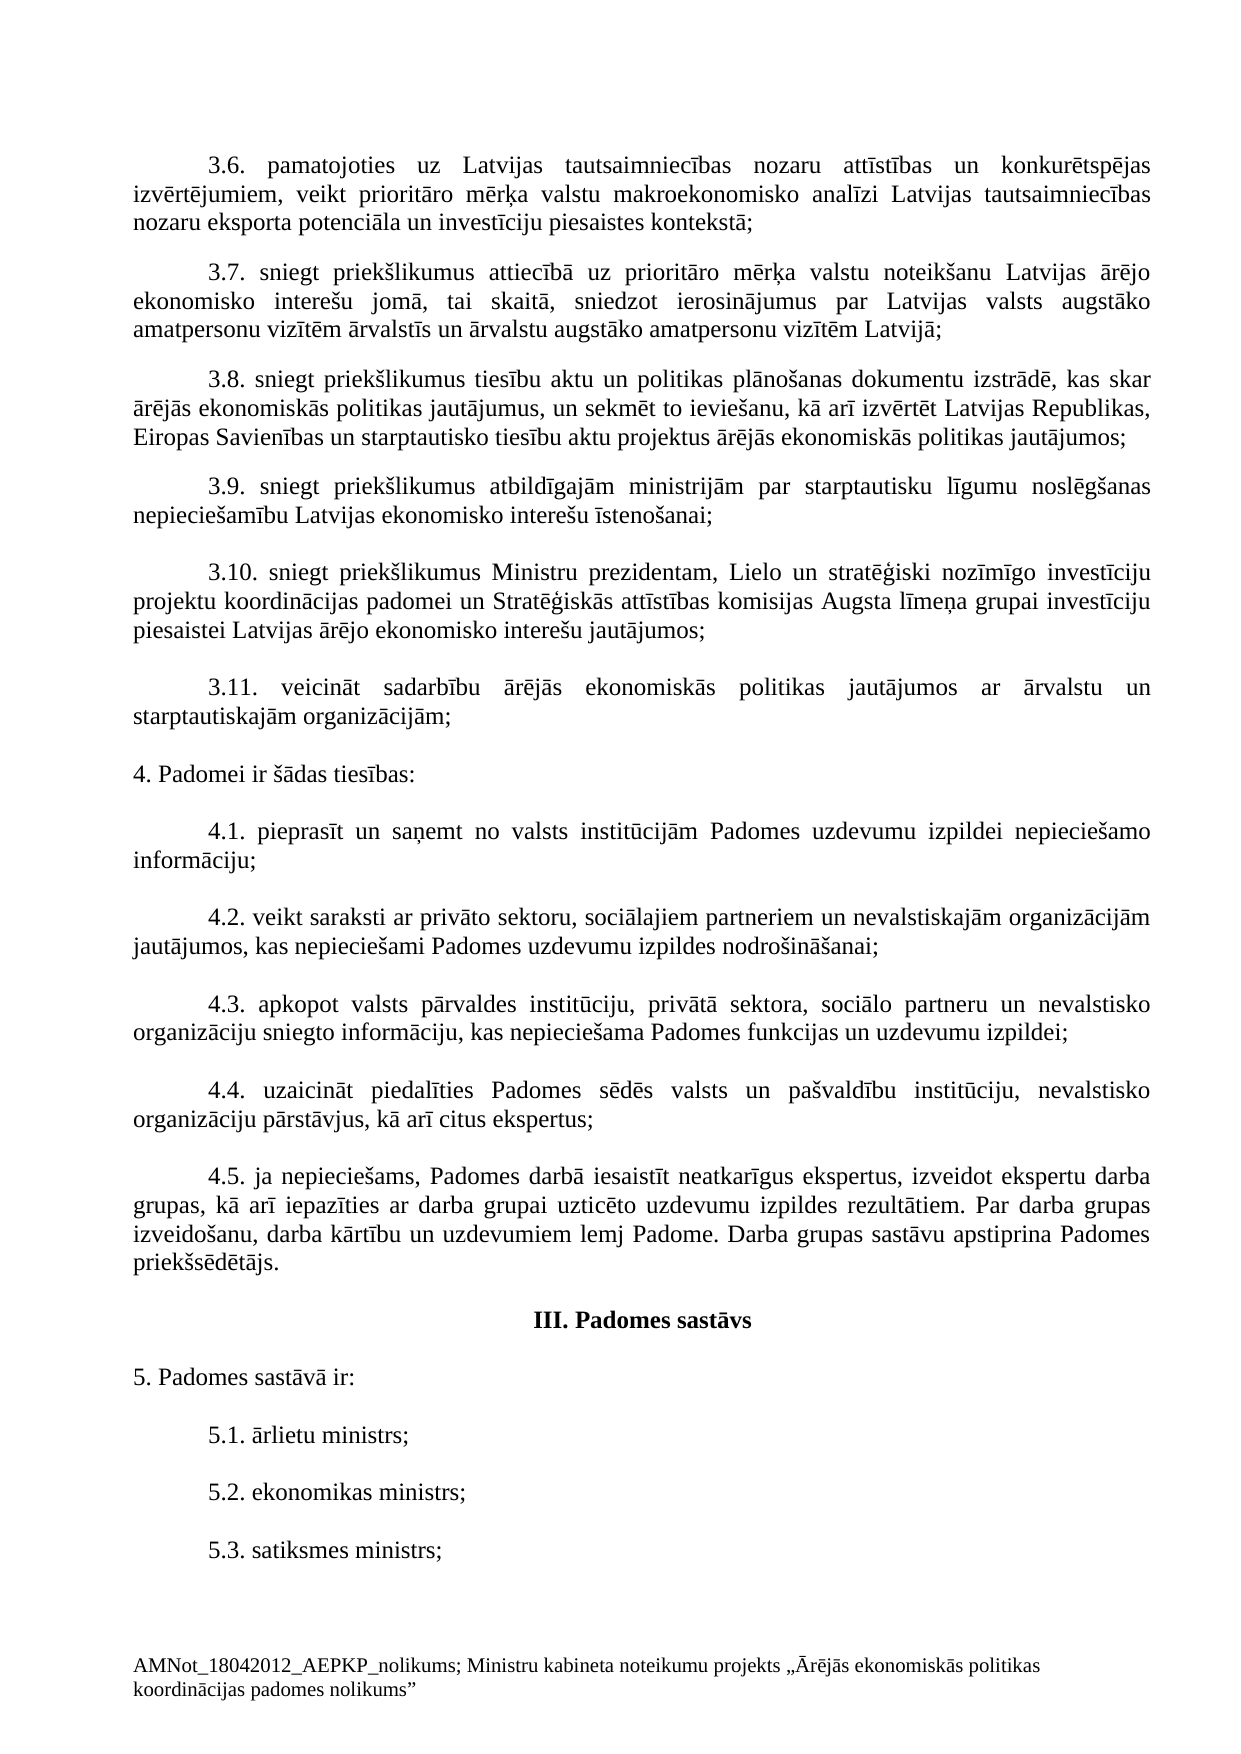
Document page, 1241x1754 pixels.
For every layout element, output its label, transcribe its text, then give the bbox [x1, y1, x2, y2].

text 4.3. apkopot valsts pārvaldes institūciju, privātā sektora, sociālo partneru un nevalstisko organizāciju sniegto informāciju, kas nepieciešama Padomes funkcijas un uzdevumu izpildei; [133, 989, 1152, 1046]
text 3.8. sniegt priekšlikumus tiesību aktu un politikas plānošanas dokumentu izstrādē, kas skar ārējās ekonomiskās politikas jautājumus, un sekmēt to ieviešanu, kā arī izvērtēt Latvijas Republikas, Eiropas Savienības un starptautisko tiesību aktu projektus ārējās ekonomiskās politikas jautājumos; [133, 364, 1152, 450]
text 3.11. veicināt sadarbību ārējās ekonomiskās politikas jautājumos ar ārvalstu un starptautiskajām organizācijām; [133, 672, 1152, 730]
text III. Padomes sastāvs [133, 1305, 1152, 1334]
text 3.10. sniegt priekšlikumus Ministru prezidentam, Lielo un stratēģiski nozīmīgo investīciju projektu koordinācijas padomei un Stratēģiskās attīstības komisijas Augsta līmeņa grupai investīciju piesaistei Latvijas ārējo ekonomisko interešu jautājumos; [133, 557, 1152, 644]
text 5. Padomes sastāvā ir: [133, 1334, 1152, 1391]
text 4.1. pieprasīt un saņemt no valsts institūcijām Padomes uzdevumu izpildei nepieciešamo informāciju; [133, 816, 1152, 874]
text 5.1. ārlietu ministrs; [133, 1420, 1152, 1449]
text 4.5. ja nepieciešams, Padomes darbā iesaistīt neatkarīgus ekspertus, izveidot ekspertu darba grupas, kā arī iepazīties ar darba grupai uzticēto uzdevumu izpildes rezultātiem. Par darba grupas izveidošanu, darba kārtību un uzdevumiem lemj Padome. Darba grupas sastāvu apstiprina Padomes priekšsēdētājs. [133, 1161, 1152, 1276]
text 3.6. pamatojoties uz Latvijas tautsaimniecības nozaru attīstības un konkurētspējas izvērtējumiem, veikt prioritāro mērķa valstu makroekonomisko analīzi Latvijas tautsaimniecības nozaru eksporta potenciāla un investīciju piesaistes kontekstā; [133, 150, 1152, 236]
text 5.2. ekonomikas ministrs; [208, 1449, 1152, 1506]
text 3.9. sniegt priekšlikumus atbildīgajām ministrijām par starptautisku līgumu noslēgšanas nepieciešamību Latvijas ekonomisko interešu īstenošanai; [133, 471, 1152, 529]
text 3.7. sniegt priekšlikumus attiecībā uz prioritāro mērķa valstu noteikšanu Latvijas ārējo ekonomisko interešu jomā, tai skaitā, sniedzot ierosinājumus par Latvijas valsts augstāko amatpersonu vizītēm ārvalstīs un ārvalstu augstāko amatpersonu vizītēm Latvijā; [133, 257, 1152, 343]
text 4.4. uzaicināt piedalīties Padomes sēdēs valsts un pašvaldību institūciju, nevalstisko organizāciju pārstāvjus, kā arī citus ekspertus; [133, 1075, 1152, 1132]
text 4.2. veikt saraksti ar privāto sektoru, sociālajiem partneriem un nevalstiskajām organizācijām jautājumos, kas nepieciešami Padomes uzdevumu izpildes nodrošināšanai; [133, 902, 1152, 960]
text 4. Padomei ir šādas tiesības: [133, 759, 1152, 787]
text 5.3. satiksmes ministrs; [133, 1535, 1152, 1564]
